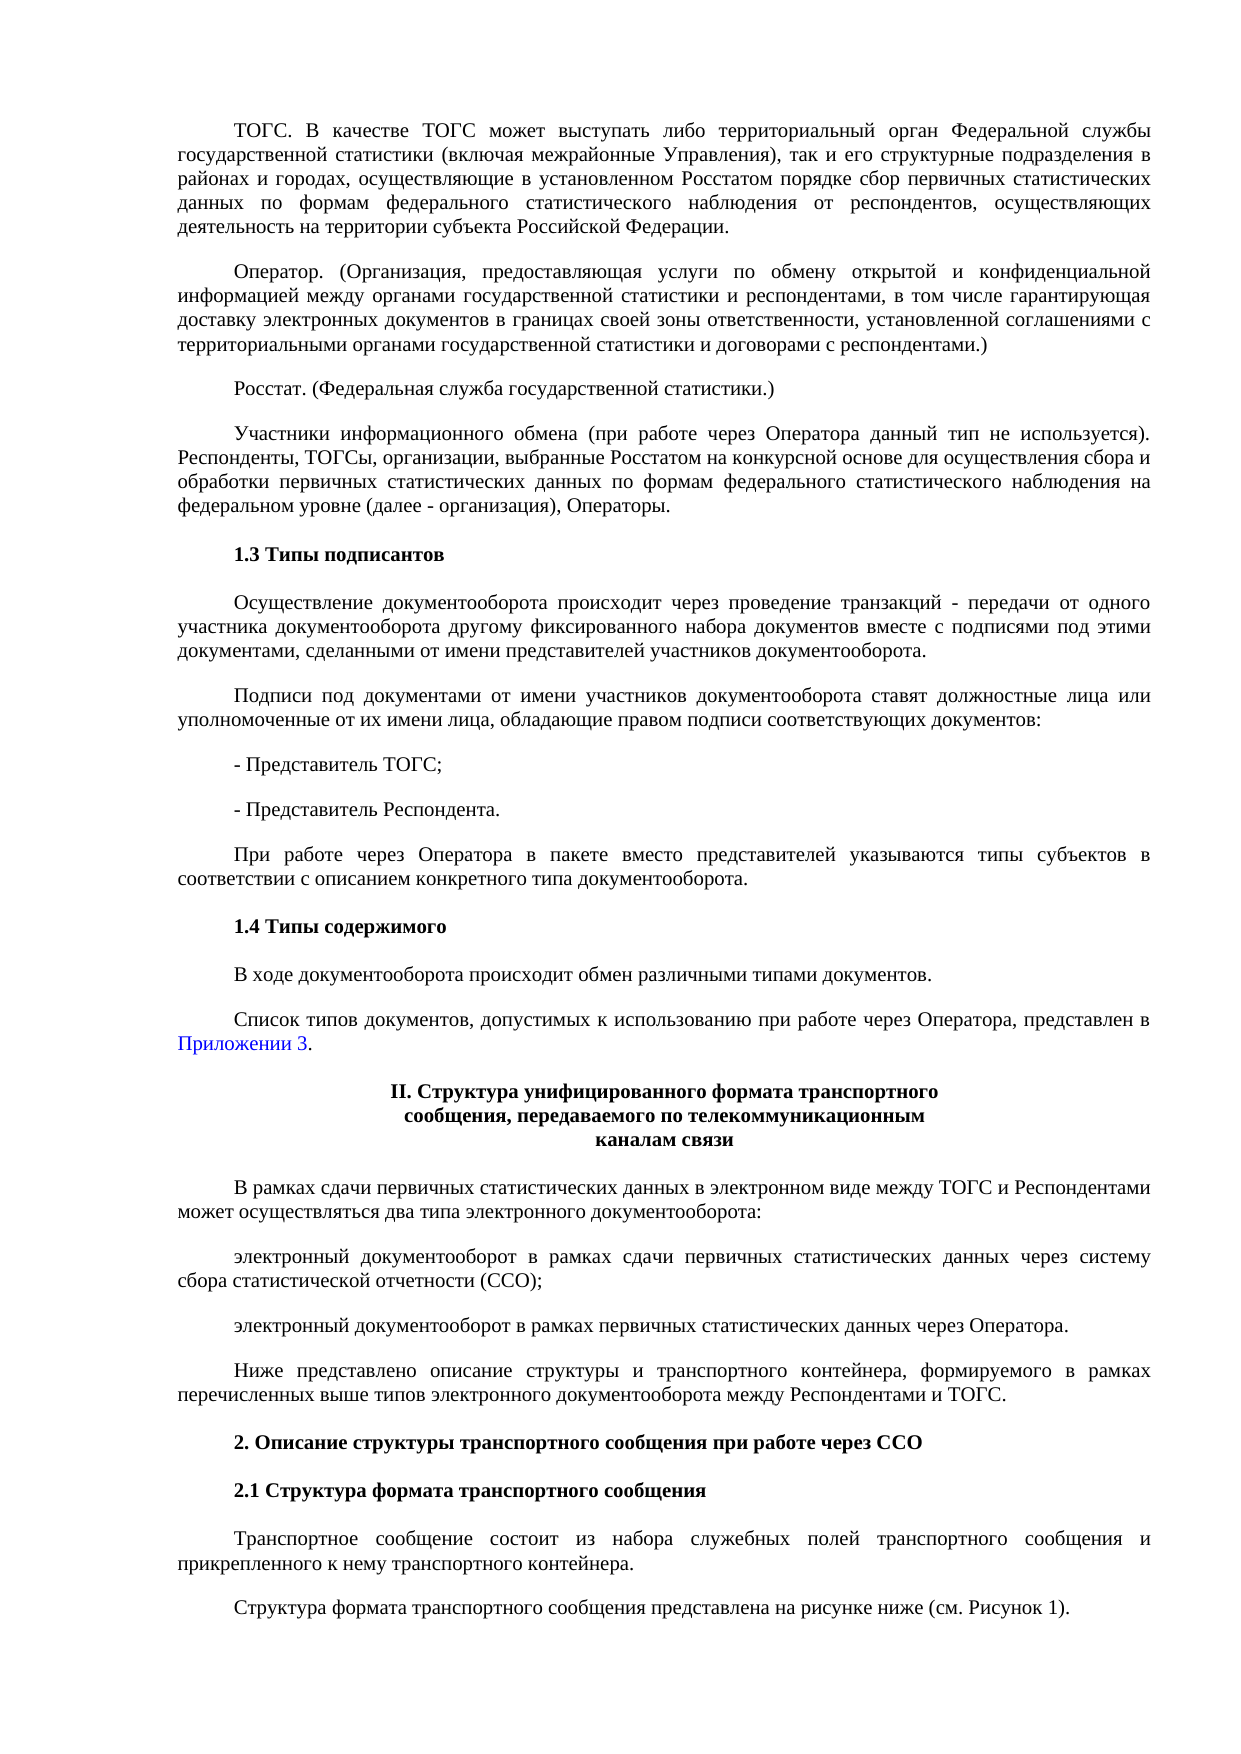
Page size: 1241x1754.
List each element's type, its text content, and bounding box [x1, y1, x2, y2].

text Участники информационного обмена (при работе через Оператора данный тип не используется). Респонденты, ТОГСы, организации, выбранные Росстатом на конкурсной основе для осуществления сбора и обработки первичных статистических данных по формам федерального статистического наблюдения на федеральном уровне (далее - организация), Операторы. [177, 421, 1152, 517]
text Росстат. (Федеральная служба государственной статистики.) [177, 376, 1152, 400]
title II. Структура унифицированного формата транспортного [177, 1079, 1152, 1103]
title 2.1 Структура формата транспортного сообщения [177, 1478, 1152, 1502]
text В ходе документооборота происходит обмен различными типами документов. [177, 962, 1152, 986]
text Транспортное сообщение состоит из набора служебных полей транспортного сообщения и прикрепленного к нему транспортного контейнера. [177, 1526, 1152, 1574]
text Подписи под документами от имени участников документооборота ставят должностные лица или уполномоченные от их имени лица, обладающие правом подписи соответствующих документов: [177, 683, 1152, 731]
title 1.3 Типы подписантов [177, 542, 1152, 566]
text Структура формата транспортного сообщения представлена на рисунке ниже (см. Рисунок 1). [177, 1595, 1152, 1619]
text электронный документооборот в рамках первичных статистических данных через Оператора. [177, 1313, 1152, 1337]
text Оператор. (Организация, предоставляющая услуги по обмену открытой и конфиденциальной информацией между органами государственной статистики и респондентами, в том числе гарантирующая доставку электронных документов в границах своей зоны ответственности, установленной соглашениями с территориальными органами государственной статистики и договорами с респондентами.) [177, 259, 1152, 356]
text Осуществление документооборота происходит через проведение транзакций - передачи от одного участника документооборота другому фиксированного набора документов вместе с подписями под этими документами, сделанными от имени представителей участников документооборота. [177, 590, 1152, 662]
text Ниже представлено описание структуры и транспортного контейнера, формируемого в рамках перечисленных выше типов электронного документооборота между Респондентами и ТОГС. [177, 1358, 1152, 1406]
text При работе через Оператора в пакете вместо представителей указываются типы субъектов в соответствии с описанием конкретного типа документооборота. [177, 841, 1152, 889]
text - Представитель Респондента. [177, 797, 1152, 821]
text ТОГС. В качестве ТОГС может выступать либо территориальный орган Федеральной службы государственной статистики (включая межрайонные Управления), так и его структурные подразделения в районах и городах, осуществляющие в установленном Росстатом порядке сбор первичных статистических данных по формам федерального статистического наблюдения от респондентов, осуществляющих деятельность на территории субъекта Российской Федерации. [177, 118, 1152, 238]
text В рамках сдачи первичных статистических данных в электронном виде между ТОГС и Респондентами может осуществляться два типа электронного документооборота: [177, 1175, 1152, 1223]
title сообщения, передаваемого по телекоммуникационным [177, 1103, 1152, 1127]
title 1.4 Типы содержимого [177, 914, 1152, 938]
title 2. Описание структуры транспортного сообщения при работе через ССО [177, 1430, 1152, 1454]
text Список типов документов, допустимых к использованию при работе через Оператора, представлен в Приложении 3. [177, 1007, 1152, 1055]
title каналам связи [177, 1127, 1152, 1151]
text - Представитель ТОГС; [177, 752, 1152, 776]
text электронный документооборот в рамках сдачи первичных статистических данных через систему сбора статистической отчетности (ССО); [177, 1244, 1152, 1292]
